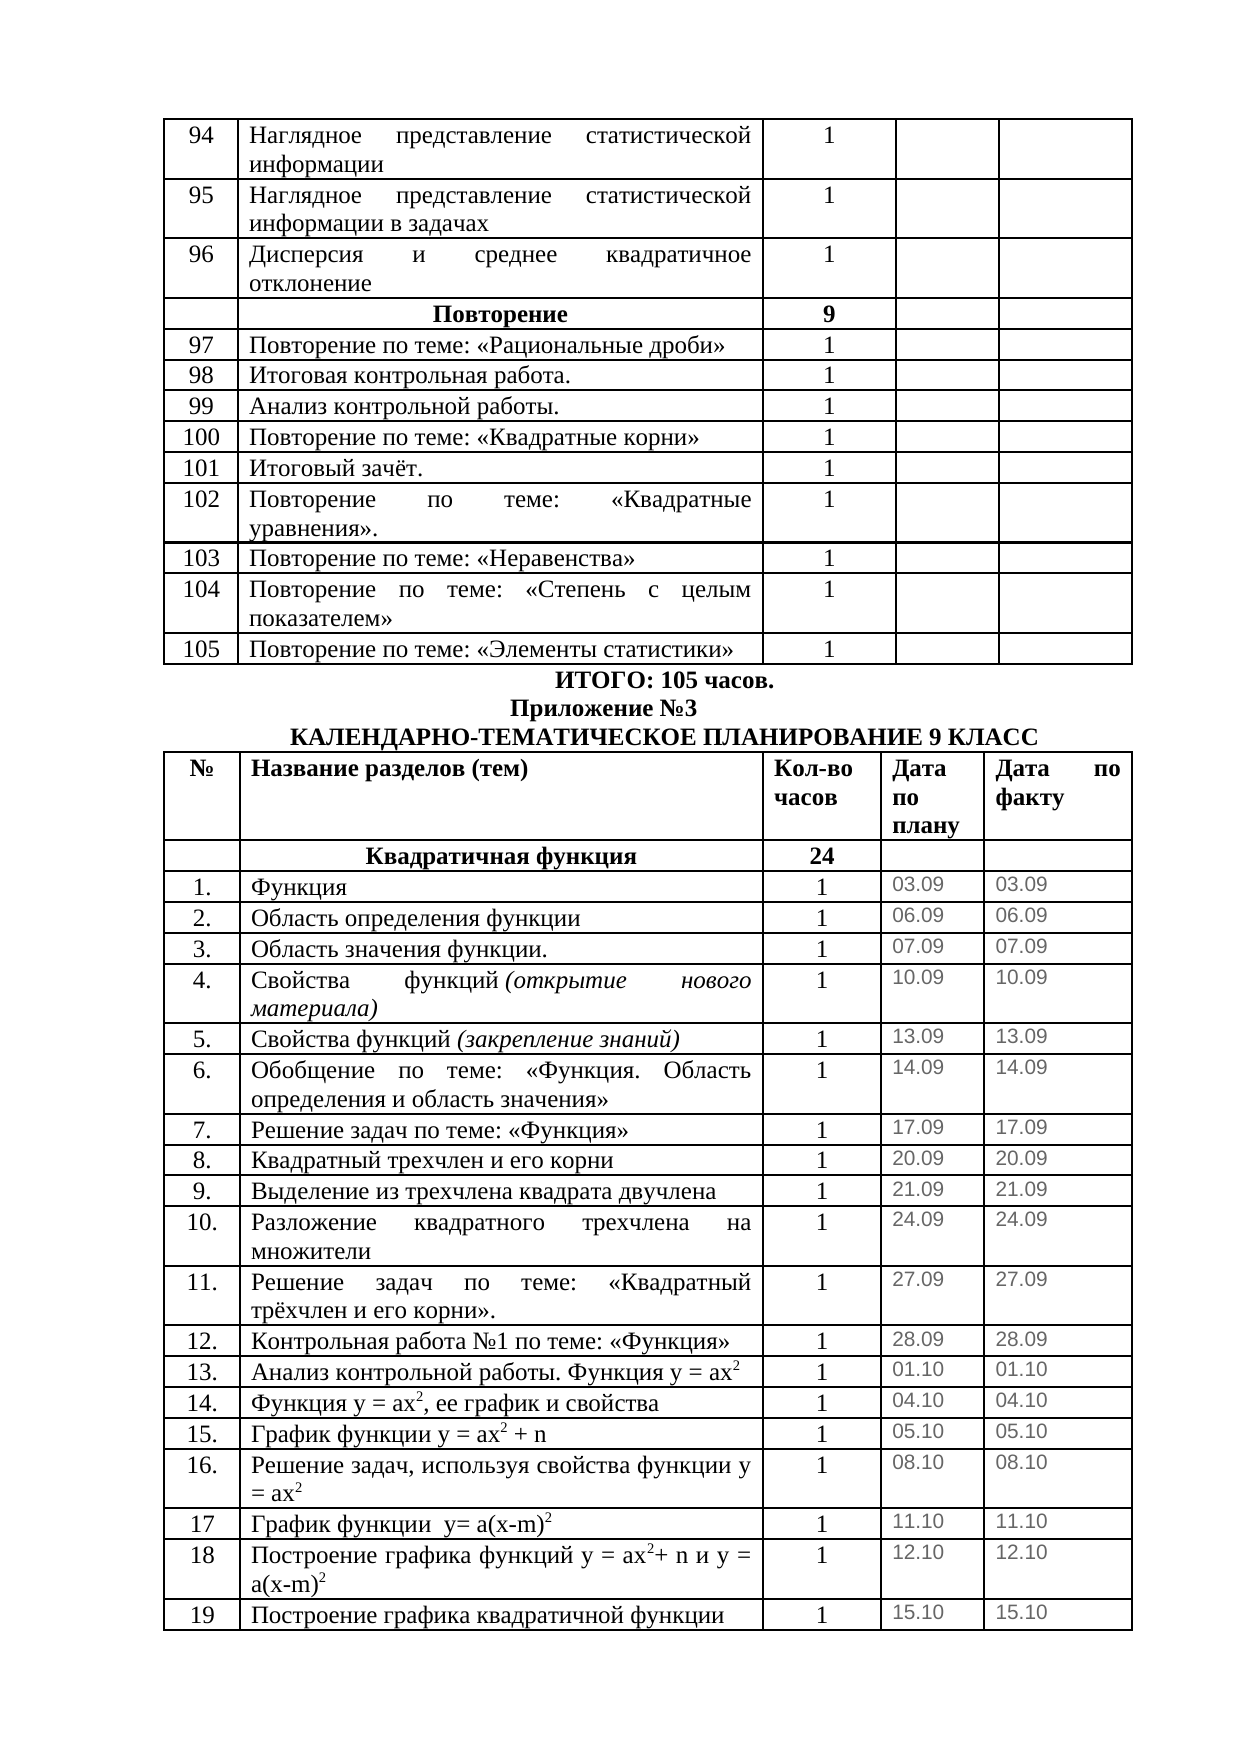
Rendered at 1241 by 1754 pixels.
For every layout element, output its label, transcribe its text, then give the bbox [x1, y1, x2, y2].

table_cell [882, 841, 983, 870]
table_cell 08.10 [985, 1450, 1131, 1507]
table_cell График функции y= a(x-m)2 [241, 1509, 762, 1538]
table_cell 07.09 [985, 934, 1131, 963]
table_cell Повторение по теме: «Квадратные уравнения». [239, 484, 762, 541]
table_cell 1 [764, 934, 880, 963]
table_cell График функции у = ax2 + n [241, 1419, 762, 1448]
table_cell 15.10 [882, 1600, 983, 1628]
table_cell 21.09 [985, 1176, 1131, 1205]
table_cell 104 [165, 574, 237, 632]
table_cell Построение графика функций у = аx2+ n и у = а(x-m)2 [241, 1540, 762, 1598]
table_cell 1 [764, 120, 895, 178]
table_cell 8. [165, 1146, 239, 1174]
table_cell Выделение из трехчлена квадрата двучлена [241, 1176, 762, 1205]
table_cell 95 [165, 180, 237, 237]
table_cell [1000, 180, 1131, 237]
table_cell 1 [764, 1450, 880, 1507]
table_cell 1 [764, 484, 895, 541]
table_cell 9 [764, 299, 895, 328]
table_cell Повторение по теме: «Неравенства» [239, 544, 762, 572]
table_cell 13. [165, 1357, 239, 1386]
table_cell [897, 239, 998, 297]
table_cell 96 [165, 239, 237, 297]
text Приложение №3 [177, 693, 1152, 722]
table_cell Функция [241, 872, 762, 901]
table_header Дата по плану [882, 753, 983, 839]
table_cell 05.10 [882, 1419, 983, 1448]
table_cell Функция у = ах2, ее график и свойства [241, 1388, 762, 1417]
table_cell 15.10 [985, 1600, 1131, 1628]
table_cell 1 [764, 1176, 880, 1205]
table_cell 11. [165, 1267, 239, 1324]
table_cell [897, 180, 998, 237]
table_cell [985, 841, 1131, 870]
table_cell Наглядное представление статистической информации [239, 120, 762, 178]
table_cell [897, 330, 998, 358]
table_cell Обобщение по теме: «Функция. Область определения и область значения» [241, 1055, 762, 1113]
table_cell [1000, 422, 1131, 451]
table_cell 20.09 [882, 1146, 983, 1174]
table_cell 1 [764, 872, 880, 901]
table_cell 24 [764, 841, 880, 870]
table_cell 1 [764, 361, 895, 389]
table_cell 97 [165, 330, 237, 358]
table_cell 9. [165, 1176, 239, 1205]
table_cell 1. [165, 872, 239, 901]
table_cell 04.10 [882, 1388, 983, 1417]
table_cell 14.09 [882, 1055, 983, 1113]
table_cell [897, 544, 998, 572]
table_cell Разложение квадратного трехчлена на множители [241, 1207, 762, 1265]
table_cell [165, 841, 239, 870]
table_cell 28.09 [985, 1326, 1131, 1355]
table_cell Контрольная работа №1 по теме: «Функция» [241, 1326, 762, 1355]
table_cell 1 [764, 422, 895, 451]
table_cell 102 [165, 484, 237, 541]
table_cell [897, 574, 998, 632]
table_cell 14. [165, 1388, 239, 1417]
table_cell 17.09 [985, 1115, 1131, 1143]
table_cell [1000, 120, 1131, 178]
table_cell [897, 120, 998, 178]
table_cell [897, 484, 998, 541]
table_cell 100 [165, 422, 237, 451]
table_cell 17.09 [882, 1115, 983, 1143]
table_cell Повторение по теме: «Квадратные корни» [239, 422, 762, 451]
table_cell [897, 453, 998, 482]
table_cell 1 [764, 574, 895, 632]
table_cell [1000, 634, 1131, 663]
table_cell Область значения функции. [241, 934, 762, 963]
table_cell Решение задач по теме: «Функция» [241, 1115, 762, 1143]
table_cell 24.09 [882, 1207, 983, 1265]
table_cell [897, 361, 998, 389]
table_cell 1 [764, 1267, 880, 1324]
table_header Дата по факту [985, 753, 1131, 839]
table_cell 2. [165, 903, 239, 932]
table_cell 27.09 [985, 1267, 1131, 1324]
table_cell 18 [165, 1540, 239, 1598]
table_cell Квадратный трехчлен и его корни [241, 1146, 762, 1174]
table_cell Итоговая контрольная работа. [239, 361, 762, 389]
table_cell 06.09 [985, 903, 1131, 932]
table_cell [897, 422, 998, 451]
table_cell 24.09 [985, 1207, 1131, 1265]
table_cell 08.10 [882, 1450, 983, 1507]
table_cell Повторение [239, 299, 762, 328]
table_cell 14.09 [985, 1055, 1131, 1113]
table_cell 05.10 [985, 1419, 1131, 1448]
table_cell 1 [764, 965, 880, 1022]
table_cell 1 [764, 453, 895, 482]
table_cell 1 [764, 1055, 880, 1113]
table_cell 98 [165, 361, 237, 389]
table_cell Область определения функции [241, 903, 762, 932]
table_cell 03.09 [882, 872, 983, 901]
table_cell 1 [764, 1326, 880, 1355]
table_cell 15. [165, 1419, 239, 1448]
table_cell Анализ контрольной работы. Функция у = ах2 [241, 1357, 762, 1386]
table_cell 13.09 [882, 1024, 983, 1053]
table_cell 04.10 [985, 1388, 1131, 1417]
table_cell 12. [165, 1326, 239, 1355]
table_cell 1 [764, 180, 895, 237]
table_cell 07.09 [882, 934, 983, 963]
table_cell 12.10 [985, 1540, 1131, 1598]
table_cell 06.09 [882, 903, 983, 932]
table_cell 19 [165, 1600, 239, 1628]
table_cell 101 [165, 453, 237, 482]
table_cell 1 [764, 1388, 880, 1417]
table_cell 11.10 [985, 1509, 1131, 1538]
table_cell 1 [764, 1419, 880, 1448]
table_cell 10.09 [985, 965, 1131, 1022]
table_cell [1000, 574, 1131, 632]
text ИТОГО: 105 часов. [177, 665, 1152, 693]
table_cell [897, 391, 998, 420]
table_header № [165, 753, 239, 839]
table_cell 1 [764, 1540, 880, 1598]
table_cell 01.10 [985, 1357, 1131, 1386]
table_cell 20.09 [985, 1146, 1131, 1174]
table_cell Решение задач по теме: «Квадратный трёхчлен и его корни». [241, 1267, 762, 1324]
table_cell Повторение по теме: «Степень с целым показателем» [239, 574, 762, 632]
table_cell 103 [165, 544, 237, 572]
table_cell Повторение по теме: «Рациональные дроби» [239, 330, 762, 358]
table_cell Повторение по теме: «Элементы статистики» [239, 634, 762, 663]
table_cell 105 [165, 634, 237, 663]
table_cell 1 [764, 391, 895, 420]
table_cell 1 [764, 1146, 880, 1174]
table_cell 7. [165, 1115, 239, 1143]
text КАЛЕНДАРНО-ТЕМАТИЧЕСКОЕ ПЛАНИРОВАНИЕ 9 КЛАСС [177, 722, 1152, 751]
table_header Название разделов (тем) [241, 753, 762, 839]
table_cell 01.10 [882, 1357, 983, 1386]
table_cell 1 [764, 903, 880, 932]
table_cell 17 [165, 1509, 239, 1538]
table_cell 1 [764, 544, 895, 572]
table_cell Решение задач, используя свойства функции у = ах2 [241, 1450, 762, 1507]
table_cell 4. [165, 965, 239, 1022]
table_cell 1 [764, 1509, 880, 1538]
table_cell 5. [165, 1024, 239, 1053]
table_cell 94 [165, 120, 237, 178]
table_cell Итоговый зачёт. [239, 453, 762, 482]
table_cell Дисперсия и среднее квадратичное отклонение [239, 239, 762, 297]
table_header Кол-во часов [764, 753, 880, 839]
table_cell [1000, 453, 1131, 482]
table_cell 03.09 [985, 872, 1131, 901]
table_cell 1 [764, 1207, 880, 1265]
table_cell [1000, 330, 1131, 358]
table_cell 28.09 [882, 1326, 983, 1355]
table_cell [897, 299, 998, 328]
table_cell Свойства функций (закрепление знаний) [241, 1024, 762, 1053]
table_cell 1 [764, 634, 895, 663]
table_cell Анализ контрольной работы. [239, 391, 762, 420]
table_cell 99 [165, 391, 237, 420]
table_cell [1000, 544, 1131, 572]
table_cell 13.09 [985, 1024, 1131, 1053]
table_cell 1 [764, 1024, 880, 1053]
table_cell 10.09 [882, 965, 983, 1022]
table_cell Построение графика квадратичной функции [241, 1600, 762, 1628]
table_cell 3. [165, 934, 239, 963]
table_cell 10. [165, 1207, 239, 1265]
table_cell [1000, 391, 1131, 420]
table_cell 21.09 [882, 1176, 983, 1205]
table_cell 11.10 [882, 1509, 983, 1538]
table_cell 1 [764, 1600, 880, 1628]
table_cell 27.09 [882, 1267, 983, 1324]
table_cell 1 [764, 1115, 880, 1143]
table_cell 6. [165, 1055, 239, 1113]
table_cell 16. [165, 1450, 239, 1507]
table_cell Наглядное представление статистической информации в задачах [239, 180, 762, 237]
table_cell [165, 299, 237, 328]
table_cell [1000, 484, 1131, 541]
table_cell [1000, 361, 1131, 389]
table_cell 1 [764, 239, 895, 297]
table_cell Квадратичная функция [241, 841, 762, 870]
table_cell 1 [764, 330, 895, 358]
table_cell 1 [764, 1357, 880, 1386]
table_cell Свойства функций (открытие нового материала) [241, 965, 762, 1022]
table_cell 12.10 [882, 1540, 983, 1598]
table_cell [897, 634, 998, 663]
table_cell [1000, 239, 1131, 297]
table_cell [1000, 299, 1131, 328]
